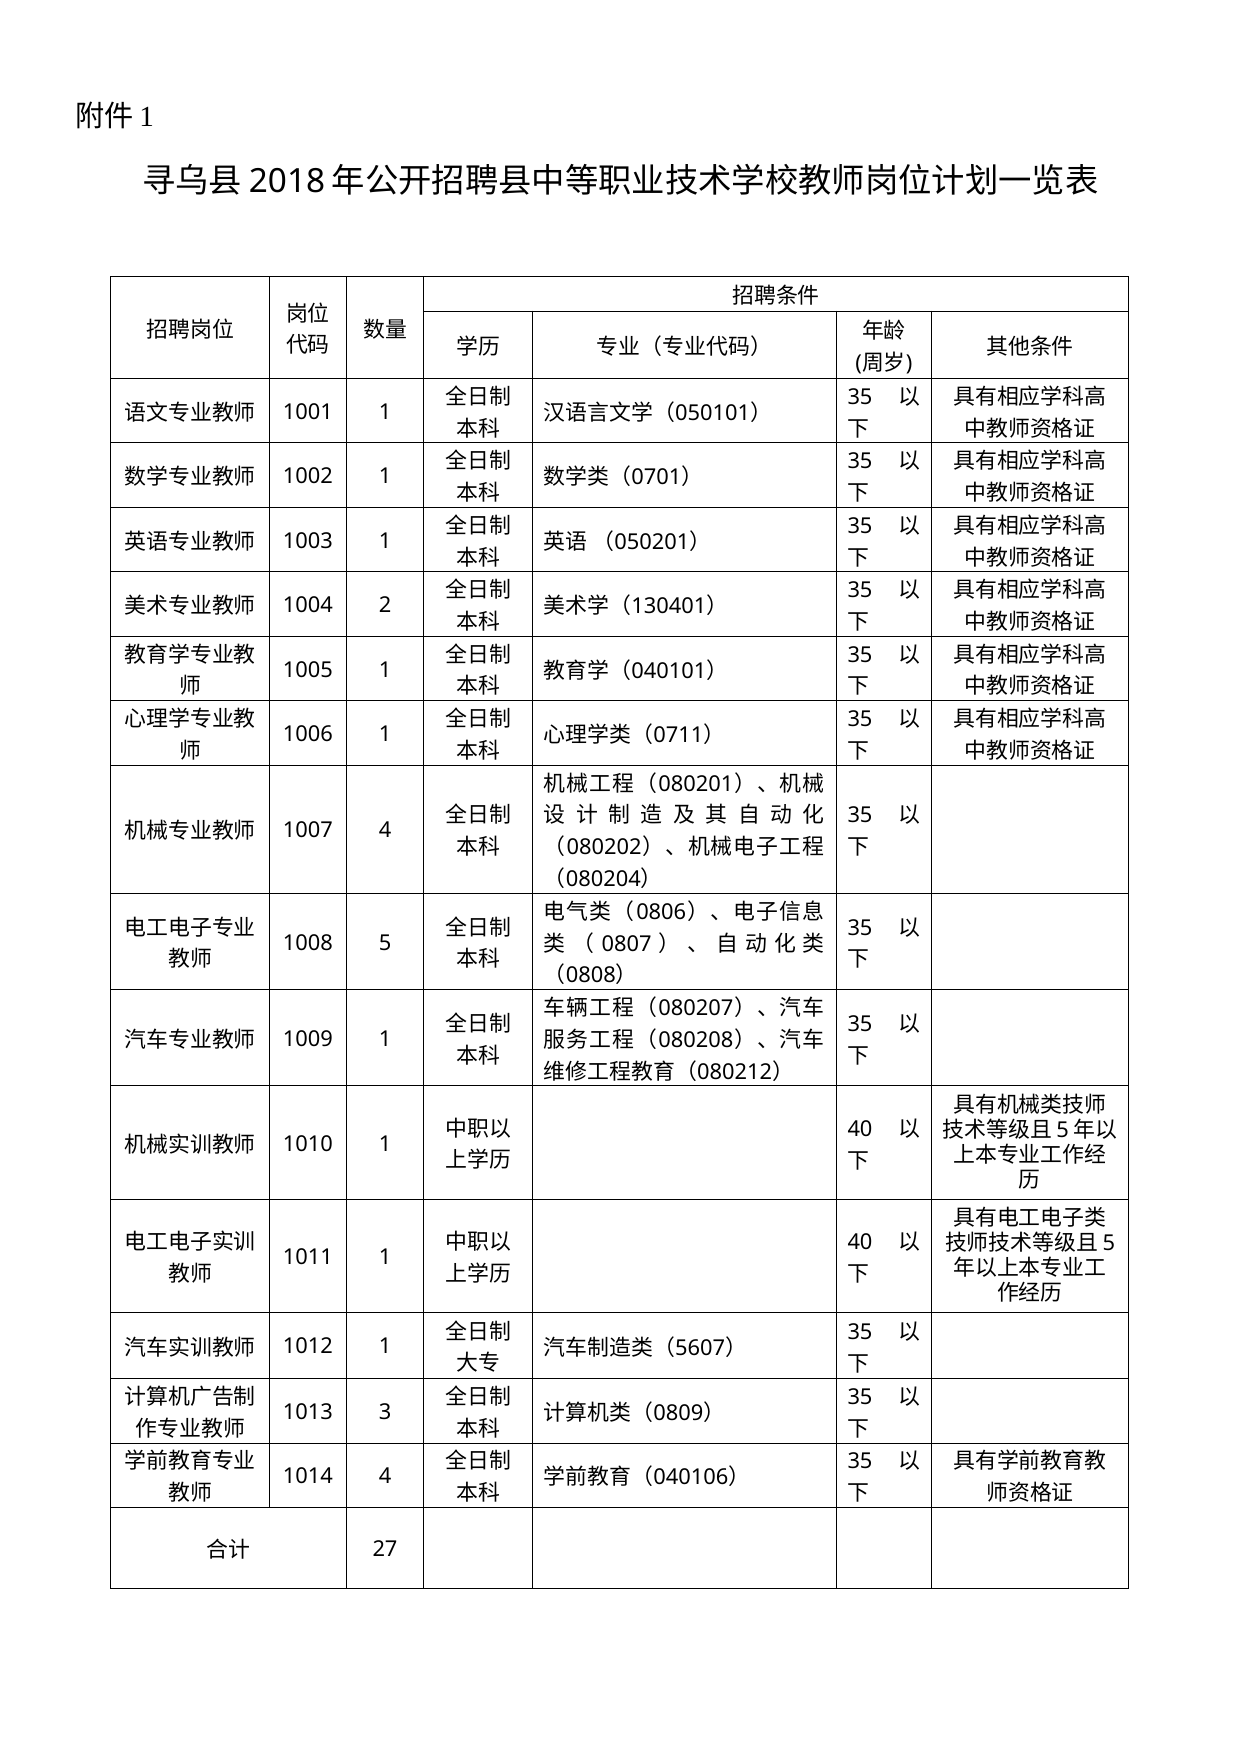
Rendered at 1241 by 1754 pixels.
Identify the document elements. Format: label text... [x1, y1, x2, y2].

table_cell 5 [347, 894, 423, 989]
table_cell 全日制本科 [424, 379, 532, 442]
table_cell 1004 [270, 572, 346, 636]
table_cell 27 [347, 1508, 423, 1588]
table_header 岗位 代码 [270, 277, 346, 378]
table_cell 具有相应学科高中教师资格证 [932, 379, 1128, 442]
table_cell 35以下 [837, 508, 931, 571]
table_cell 35以下 [837, 894, 931, 989]
table_cell 美术学（130401） [533, 572, 836, 636]
table_cell 1012 [270, 1313, 346, 1378]
table_cell 40以下 [837, 1086, 931, 1199]
table_cell 年龄 (周岁) [837, 312, 931, 378]
table_cell 全日制本科 [424, 1379, 532, 1442]
table_cell 1 [347, 701, 423, 765]
table_cell 具有相应学科高中教师资格证 [932, 572, 1128, 636]
table_cell 具有学前教育教师资格证 [932, 1444, 1128, 1507]
table_cell 英语 （050201） [533, 508, 836, 571]
table_cell 35以下 [837, 1444, 931, 1507]
table_cell 35以下 [837, 1313, 931, 1378]
table_cell 计算机类（0809） [533, 1379, 836, 1442]
table_cell 合计 [111, 1508, 346, 1588]
table_cell 具有相应学科高中教师资格证 [932, 508, 1128, 571]
table_cell 全日制本科 [424, 637, 532, 700]
table_cell [533, 1200, 836, 1312]
table_cell 学前教育（040106） [533, 1444, 836, 1507]
table_cell 电工电子实训教师 [111, 1200, 269, 1312]
table_cell [932, 1379, 1128, 1442]
table_cell 1 [347, 443, 423, 507]
table_cell 1005 [270, 637, 346, 700]
table_cell 1007 [270, 766, 346, 893]
table_cell 车辆工程（080207）、汽车服务工程（080208）、汽车维修工程教育（080212） [533, 990, 836, 1085]
table_cell [932, 990, 1128, 1085]
table_cell 汽车制造类（5607） [533, 1313, 836, 1378]
table_cell 其他条件 [932, 312, 1128, 378]
table_cell 全日制大专 [424, 1313, 532, 1378]
table_cell 学前教育专业教师 [111, 1444, 269, 1507]
table_cell 1014 [270, 1444, 346, 1507]
table_cell 汉语言文学（050101） [533, 379, 836, 442]
table_header 招聘条件 [424, 277, 1128, 311]
table_cell 计算机广告制作专业教师 [111, 1379, 269, 1442]
table_cell [533, 1086, 836, 1199]
table_cell [533, 1508, 836, 1588]
table_cell 35以下 [837, 572, 931, 636]
table_cell 1013 [270, 1379, 346, 1442]
table_cell 教育学专业教师 [111, 637, 269, 700]
table_cell [932, 894, 1128, 989]
table_cell 1011 [270, 1200, 346, 1312]
table_header 招聘岗位 [111, 277, 269, 378]
table_cell 全日制本科 [424, 990, 532, 1085]
table_cell 教育学（040101） [533, 637, 836, 700]
table_cell 35以下 [837, 1379, 931, 1442]
table_cell 中职以上学历 [424, 1086, 532, 1199]
table_cell 1001 [270, 379, 346, 442]
table_cell [932, 1508, 1128, 1588]
table_cell 机械工程（080201）、机械设计制造及其自动化（080202）、机械电子工程（080204） [533, 766, 836, 893]
table_cell 1002 [270, 443, 346, 507]
table_cell 学历 [424, 312, 532, 378]
table_cell 1008 [270, 894, 346, 989]
table_cell 数学类（0701） [533, 443, 836, 507]
table_cell 具有相应学科高中教师资格证 [932, 443, 1128, 507]
table_cell [424, 1508, 532, 1588]
table_cell 35以下 [837, 990, 931, 1085]
table_cell 心理学类（0711） [533, 701, 836, 765]
table_cell 1009 [270, 990, 346, 1085]
table_cell 具有电工电子类技师技术等级且5年以上本专业工作经历 [932, 1200, 1128, 1312]
table_cell 全日制本科 [424, 701, 532, 765]
table_cell 电气类（0806）、电子信息类（0807）、自动化类（0808） [533, 894, 836, 989]
table_cell 全日制本科 [424, 894, 532, 989]
table_cell 电工电子专业教师 [111, 894, 269, 989]
table_cell 1003 [270, 508, 346, 571]
table_cell 4 [347, 1444, 423, 1507]
table_cell 1 [347, 1313, 423, 1378]
table_cell 40以下 [837, 1200, 931, 1312]
table_cell [837, 1508, 931, 1588]
text 寻乌县2018年公开招聘县中等职业技术学校教师岗位计划一览表 [75, 146, 1165, 211]
text 附件1 [75, 81, 1165, 146]
table_cell 汽车实训教师 [111, 1313, 269, 1378]
table_cell 具有相应学科高中教师资格证 [932, 637, 1128, 700]
table_cell 1 [347, 508, 423, 571]
table_cell 机械专业教师 [111, 766, 269, 893]
table_cell 汽车专业教师 [111, 990, 269, 1085]
table_header 数量 [347, 277, 423, 378]
table_cell 全日制本科 [424, 572, 532, 636]
table_cell 1010 [270, 1086, 346, 1199]
table_cell 1006 [270, 701, 346, 765]
table_cell 英语专业教师 [111, 508, 269, 571]
table_cell 35以下 [837, 766, 931, 893]
table_cell 具有相应学科高中教师资格证 [932, 701, 1128, 765]
table_cell 美术专业教师 [111, 572, 269, 636]
table_cell 数学专业教师 [111, 443, 269, 507]
table_cell 全日制本科 [424, 443, 532, 507]
table_cell 35以下 [837, 379, 931, 442]
table_cell 专业（专业代码） [533, 312, 836, 378]
table_cell 全日制本科 [424, 1444, 532, 1507]
table_cell 1 [347, 990, 423, 1085]
table_cell 语文专业教师 [111, 379, 269, 442]
table_cell 1 [347, 379, 423, 442]
table_cell 心理学专业教师 [111, 701, 269, 765]
table_cell 3 [347, 1379, 423, 1442]
table_cell [932, 1313, 1128, 1378]
table_cell 4 [347, 766, 423, 893]
table_cell 35以下 [837, 637, 931, 700]
table_cell 1 [347, 1200, 423, 1312]
table_cell 全日制本科 [424, 766, 532, 893]
table_cell 35以下 [837, 701, 931, 765]
table_cell 35以下 [837, 443, 931, 507]
table_cell 1 [347, 1086, 423, 1199]
table_cell 2 [347, 572, 423, 636]
table_cell [932, 766, 1128, 893]
table_cell 1 [347, 637, 423, 700]
table_cell 具有机械类技师技术等级且5年以上本专业工作经历 [932, 1086, 1128, 1199]
table_cell 中职以上学历 [424, 1200, 532, 1312]
table_cell 机械实训教师 [111, 1086, 269, 1199]
table_cell 全日制本科 [424, 508, 532, 571]
